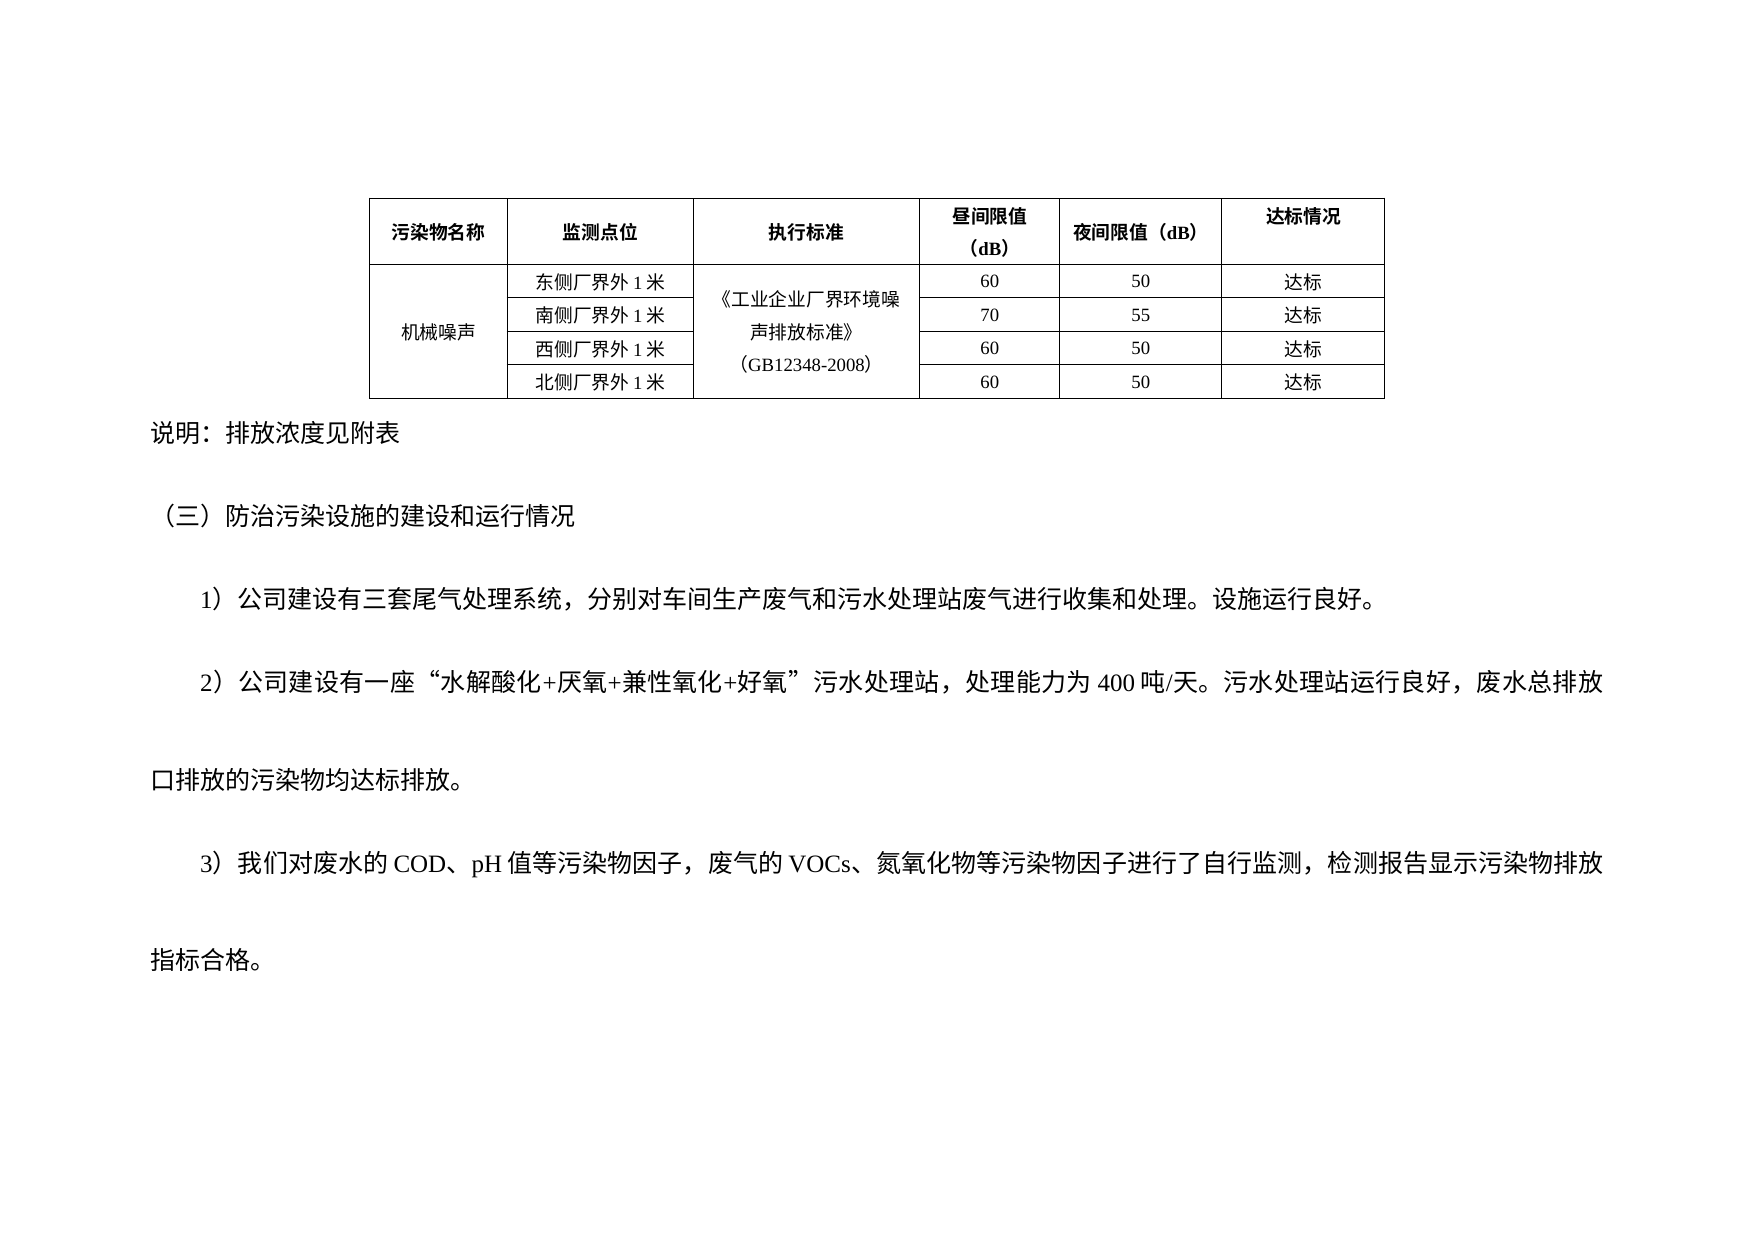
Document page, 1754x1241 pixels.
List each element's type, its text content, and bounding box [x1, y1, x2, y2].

table_cell 50 [1060, 365, 1221, 398]
table_cell 南侧厂界外1米 [508, 298, 693, 331]
table_header 昼间限值（dB） [920, 199, 1059, 264]
table_cell 60 [920, 332, 1059, 364]
table_cell 达标 [1222, 298, 1384, 331]
table_cell 55 [1060, 298, 1221, 331]
table_cell 西侧厂界外1米 [508, 332, 693, 364]
table_header 污染物名称 [370, 199, 507, 264]
list 防治污染设施的建设和运行情况 [150, 482, 1604, 547]
table_header 执行标准 [694, 199, 919, 264]
table_cell 《工业企业厂界环境噪声排放标准》（GB12348-2008） [694, 265, 919, 398]
table_cell 达标 [1222, 365, 1384, 398]
table_header 达标情况 [1222, 199, 1384, 264]
table_cell 达标 [1222, 332, 1384, 364]
text 说明：排放浓度见附表 [150, 399, 1604, 464]
text 2）公司建设有一座“水解酸化+厌氧+兼性氧化+好氧”污水处理站，处理能力为400吨/天。污水处理站运行良好，废水总排放口排放的污染物均达标排放。 [150, 648, 1604, 811]
table_header 监测点位 [508, 199, 693, 264]
table_cell 机械噪声 [370, 265, 507, 398]
table_cell 50 [1060, 332, 1221, 364]
table_cell 50 [1060, 265, 1221, 297]
table_cell 达标 [1222, 265, 1384, 297]
table_cell 东侧厂界外1米 [508, 265, 693, 297]
table_cell 北侧厂界外1米 [508, 365, 693, 398]
table_cell 60 [920, 365, 1059, 398]
table_cell 60 [920, 265, 1059, 297]
table_header 夜间限值（dB） [1060, 199, 1221, 264]
text 1）公司建设有三套尾气处理系统，分别对车间生产废气和污水处理站废气进行收集和处理。设施运行良好。 [150, 565, 1604, 630]
table_cell 70 [920, 298, 1059, 331]
text 3）我们对废水的COD、pH值等污染物因子，废气的VOCs、氮氧化物等污染物因子进行了自行监测，检测报告显示污染物排放指标合格。 [150, 829, 1604, 991]
